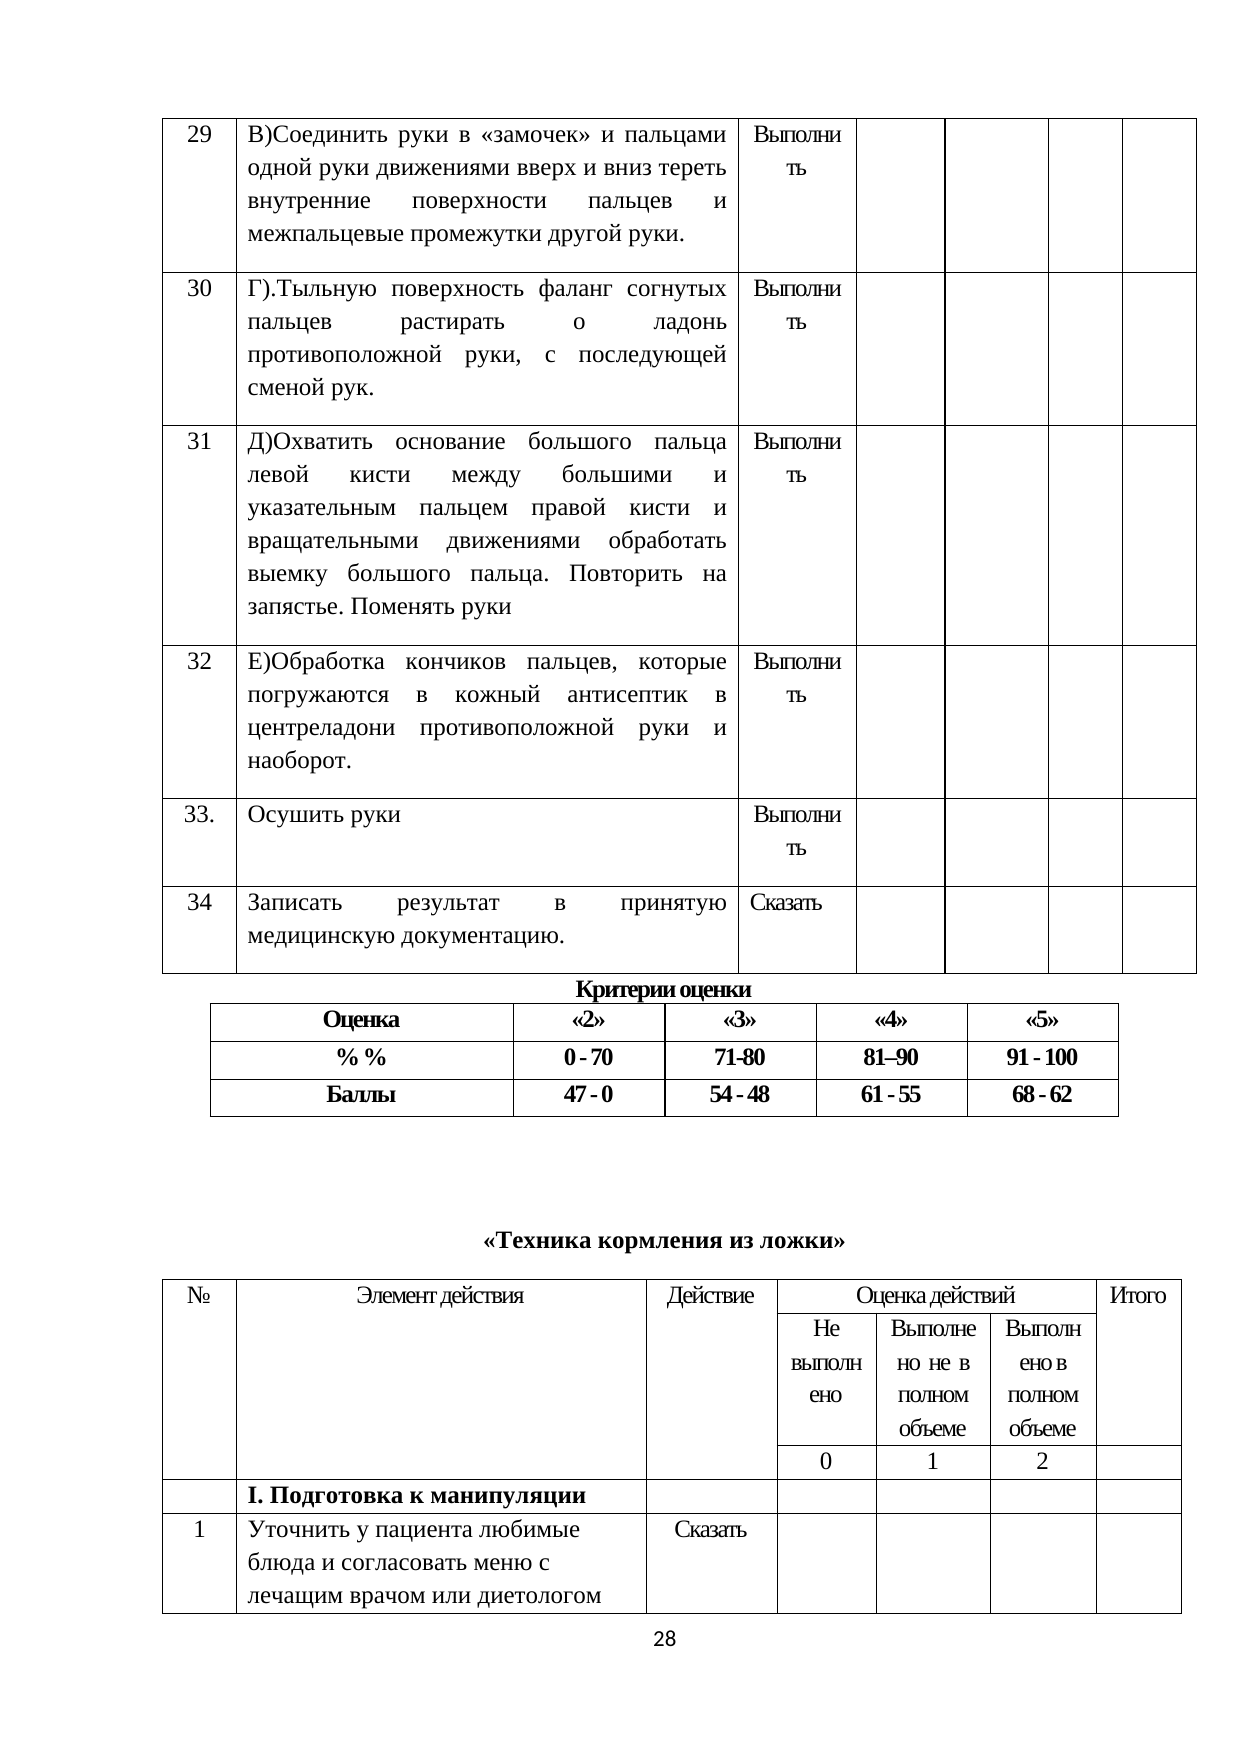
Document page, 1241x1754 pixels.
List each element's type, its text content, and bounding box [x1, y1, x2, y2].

table_header Оценка действий [778, 1280, 1096, 1312]
table_cell Осушить руки [237, 799, 738, 886]
table_cell [778, 1514, 876, 1613]
table_cell [1049, 426, 1122, 645]
table_cell [1123, 646, 1196, 798]
table_cell 2 [991, 1446, 1096, 1479]
table_cell [857, 799, 944, 886]
table_cell 32 [163, 646, 236, 798]
table_cell Выполнить [739, 426, 856, 645]
table_cell 31 [163, 426, 236, 645]
table_cell В)Соединить руки в «замочек» и пальцами одной руки движениями вверх и вниз тереть внутренние поверхности пальцев и межпальцевые промежутки другой руки. [237, 119, 738, 272]
table_cell [877, 1480, 990, 1513]
table_cell Выполнено в полном объеме [991, 1314, 1096, 1445]
table_cell 81–90 [817, 1042, 967, 1078]
table_cell 29 [163, 119, 236, 272]
table_cell 0 [778, 1446, 876, 1479]
table_cell [991, 1480, 1096, 1513]
text «Техника кормления из ложки» [177, 1225, 1152, 1254]
table_cell Баллы [211, 1080, 513, 1116]
table_cell [857, 646, 944, 798]
table_header «5» [968, 1004, 1118, 1041]
table_cell Выполнить [739, 273, 856, 425]
table_cell [1049, 646, 1122, 798]
table_cell [778, 1480, 876, 1513]
table_cell [946, 799, 1048, 886]
table_cell [946, 887, 1048, 973]
table_cell Сказать [739, 887, 856, 973]
table_cell 1 [877, 1446, 990, 1479]
table_cell Выполнено не в полном объеме [877, 1314, 990, 1445]
table_cell [1049, 799, 1122, 886]
table_cell Е)Обработка кончиков пальцев, которые погружаются в кожный антисептик в центреладони противоположной руки и наоборот. [237, 646, 738, 798]
table_cell [1049, 887, 1122, 973]
table_header «3» [666, 1004, 816, 1041]
table_cell [1049, 119, 1122, 272]
table_header Оценка [211, 1004, 513, 1041]
table_cell [877, 1514, 990, 1613]
table_cell 34 [163, 887, 236, 973]
table_cell 54 - 48 [666, 1080, 816, 1116]
table_cell [1123, 119, 1196, 272]
table_cell 1 [163, 1514, 236, 1613]
table_header Итого [1097, 1280, 1181, 1445]
table_cell [1123, 426, 1196, 645]
table_cell [857, 119, 944, 272]
table_cell [647, 1480, 777, 1513]
table_cell [1123, 273, 1196, 425]
table_header № [163, 1280, 236, 1479]
table_cell [857, 273, 944, 425]
table_cell 91 - 100 [968, 1042, 1118, 1078]
table_header «4» [817, 1004, 967, 1041]
table_cell [1123, 887, 1196, 973]
table_cell [1049, 273, 1122, 425]
table_cell [1123, 799, 1196, 886]
table_header «2» [514, 1004, 664, 1041]
table_cell 71-80 [666, 1042, 816, 1078]
table_header Элемент действия [237, 1280, 646, 1479]
table_cell Д)Охватить основание большого пальца левой кисти между большими и указательным пальцем правой кисти и вращательными движениями обработать выемку большого пальца. Повторить на запястье. Поменять руки [237, 426, 738, 645]
table_cell Выполнить [739, 799, 856, 886]
table_cell Выполнить [739, 119, 856, 272]
table_cell 68 - 62 [968, 1080, 1118, 1116]
table_cell [1097, 1446, 1181, 1479]
table_cell 61 - 55 [817, 1080, 967, 1116]
table_cell Записать результат в принятую медицинскую документацию. [237, 887, 738, 973]
table_cell Не выполнено [778, 1314, 876, 1445]
table_cell [946, 119, 1048, 272]
table_cell [857, 887, 944, 973]
table_cell [857, 426, 944, 645]
table_cell Г).Тыльную поверхность фаланг согнутых пальцев растирать о ладонь противоположной руки, с последующей сменой рук. [237, 273, 738, 425]
table_cell [991, 1514, 1096, 1613]
table_cell 33. [163, 799, 236, 886]
table_cell I. Подготовка к манипуляции [237, 1480, 646, 1513]
table_cell [1097, 1480, 1181, 1513]
table_cell [1097, 1514, 1181, 1613]
table_cell 0 - 70 [514, 1042, 664, 1078]
table_cell [946, 273, 1048, 425]
table_cell [946, 646, 1048, 798]
table_cell Сказать [647, 1514, 777, 1613]
table_cell [946, 426, 1048, 645]
table_cell 30 [163, 273, 236, 425]
table_cell % % [211, 1042, 513, 1078]
text Критерии оценки [177, 974, 1152, 1003]
table_cell Уточнить у пациента любимые блюда и согласовать меню с лечащим врачом или диетологом [237, 1514, 646, 1613]
table_cell [163, 1480, 236, 1513]
table_cell Выполнить [739, 646, 856, 798]
table_header Действие [647, 1280, 777, 1479]
table_cell 47 - 0 [514, 1080, 664, 1116]
